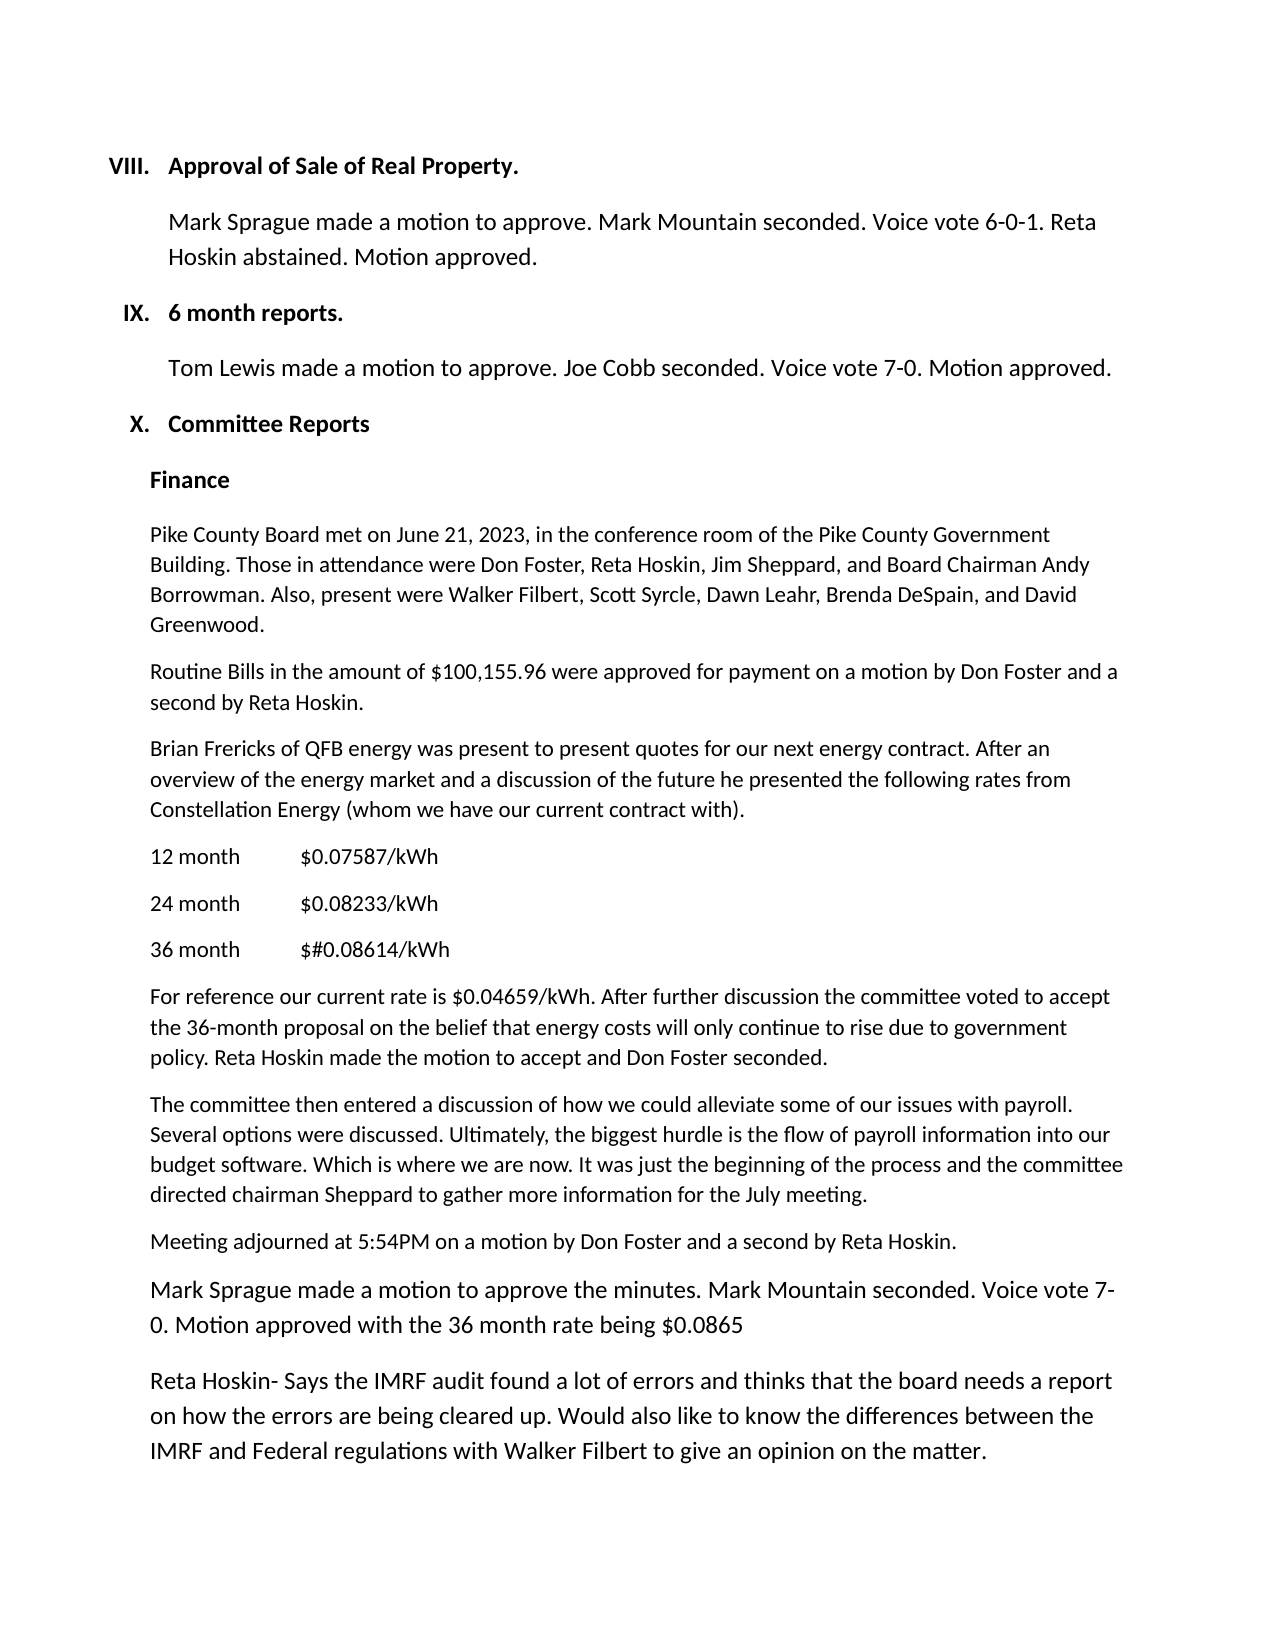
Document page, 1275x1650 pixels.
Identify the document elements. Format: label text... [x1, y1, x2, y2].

list Tom Lewis made a motion to approve. Joe Cobb seconded. Voice vote 7-0. Motion approved. [168, 352, 1125, 383]
list Mark Sprague made a motion to approve. Mark Mountain seconded. Voice vote 6-0-1. Reta Hoskin abstained. Motion approved. [168, 206, 1125, 271]
list Mark Sprague made a motion to approve the minutes. Mark Mountain seconded. Voice vote 7-0. Motion approved with the 36 month rate being $0.0865 [150, 1274, 1125, 1340]
text 12 month $0.07587/kWh [150, 842, 1125, 870]
list Reta Hoskin- Says the IMRF audit found a lot of errors and thinks that the board needs a report on how the errors are being cleared up. Would also like to know the differences between the IMRF and Federal regulations with Walker Filbert to give an opinion on the matter. [150, 1365, 1125, 1466]
text Routine Bills in the amount of $100,155.96 were approved for payment on a motion by Don Foster and a second by Reta Hoskin. [150, 657, 1125, 716]
list Approval of Sale of Real Property. [150, 150, 1125, 181]
list Committee Reports [150, 408, 1125, 439]
text Brian Frericks of QFB energy was present to present quotes for our next energy contract. After an overview of the energy market and a discussion of the future he presented the following rates from Constellation Energy (whom we have our current contract with). [150, 734, 1125, 823]
text 36 month $#0.08614/kWh [150, 936, 1125, 964]
text For reference our current rate is $0.04659/kWh. After further discussion the committee voted to accept the 36-month proposal on the belief that energy costs will only continue to rise due to government policy. Reta Hoskin made the motion to accept and Don Foster seconded. [150, 982, 1125, 1071]
text Meeting adjourned at 5:54PM on a motion by Don Foster and a second by Reta Hoskin. [150, 1227, 1125, 1255]
list 6 month reports. [150, 297, 1125, 327]
text 24 month $0.08233/kWh [150, 889, 1125, 917]
text The committee then entered a discussion of how we could alleviate some of our issues with payroll. Several options were discussed. Ultimately, the biggest hurdle is the flow of payroll information into our budget software. Which is where we are now. It was just the beginning of the process and the committee directed chairman Sheppard to gather more information for the July meeting. [150, 1090, 1125, 1208]
list Finance [150, 464, 1125, 495]
text Pike County Board met on June 21, 2023, in the conference room of the Pike County Government Building. Those in attendance were Don Foster, Reta Hoskin, Jim Sheppard, and Board Chairman Andy Borrowman. Also, present were Walker Filbert, Scott Syrcle, Dawn Leahr, Brenda DeSpain, and David Greenwood. [150, 520, 1125, 639]
